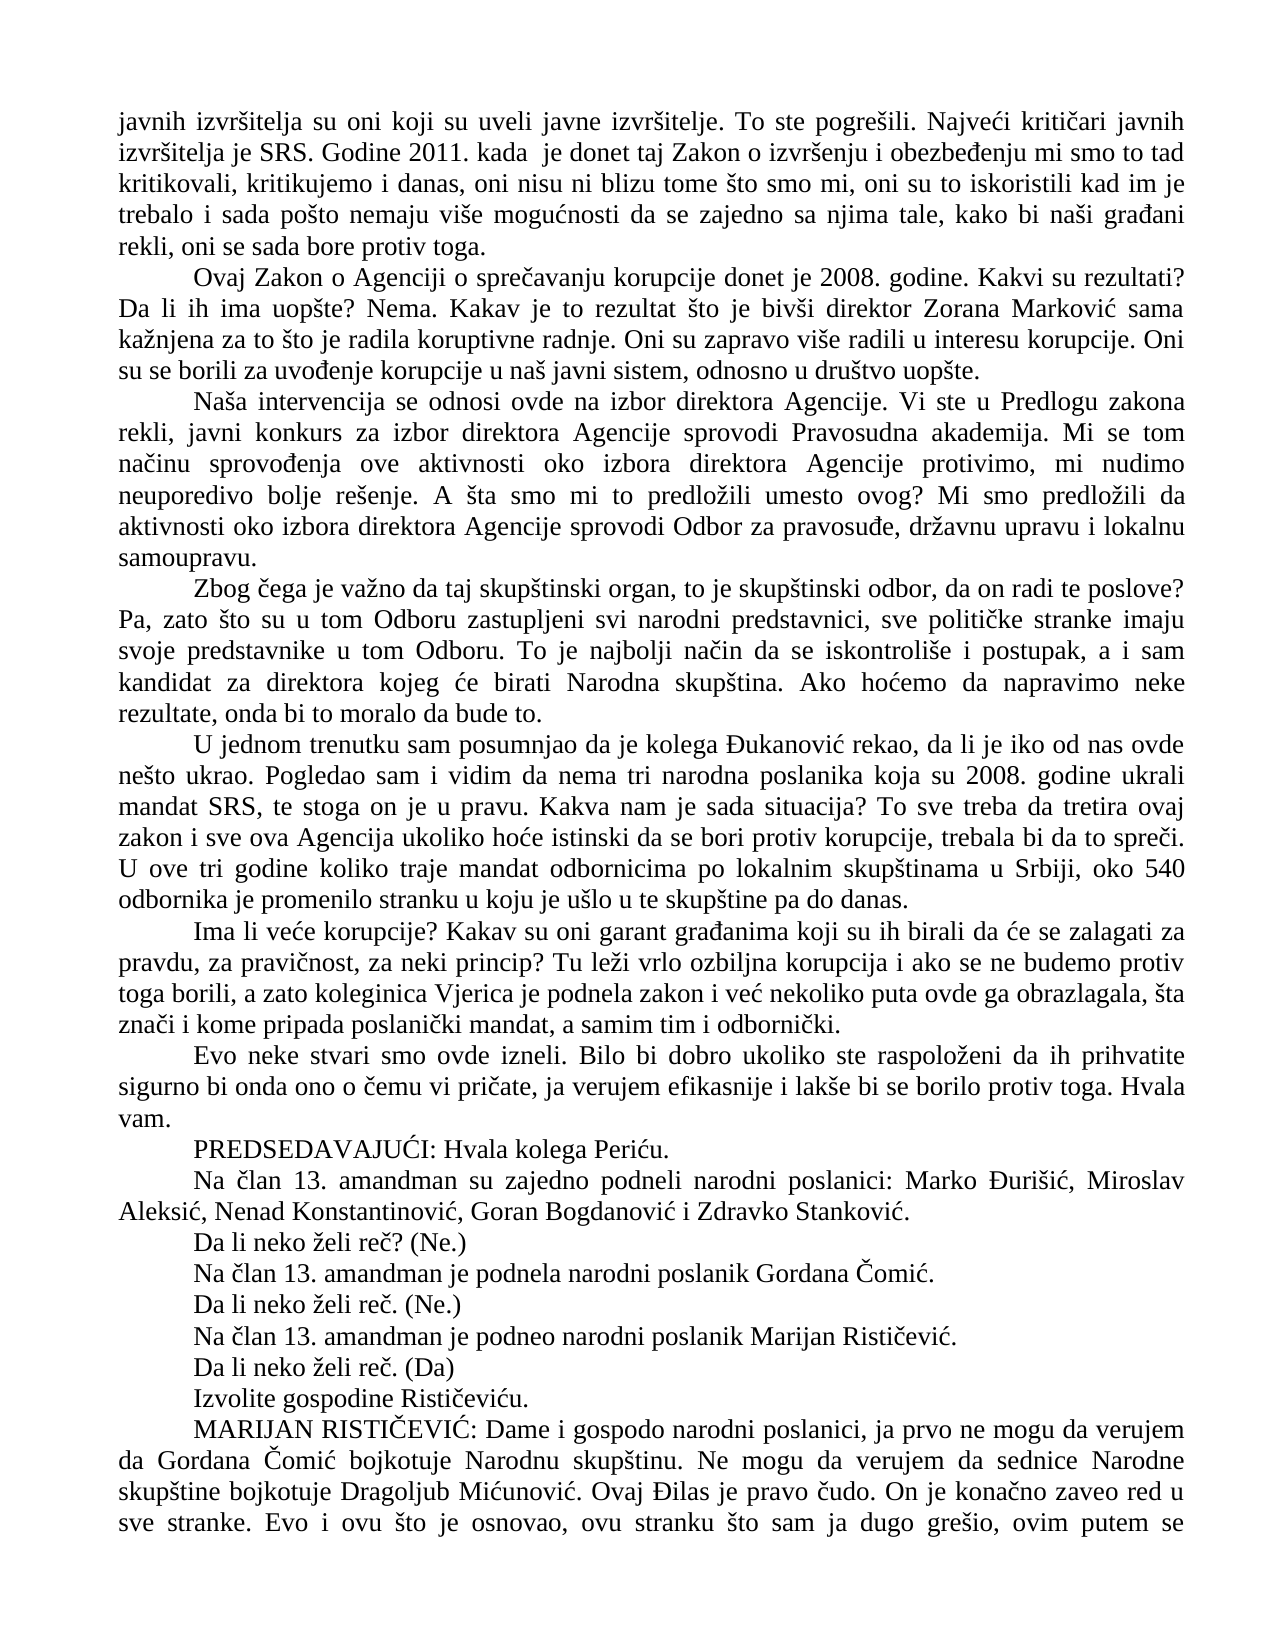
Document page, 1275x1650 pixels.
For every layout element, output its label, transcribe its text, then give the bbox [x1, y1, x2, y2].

text Zbog čega je važno da taj skupštinski organ, to je skupštinski odbor, da on radi te poslove? Pa, zato što su u tom Odboru zastupljeni svi narodni predstavnici, sve političke stranke imaju svoje predstavnike u tom Odboru. To je najbolji način da se iskontroliše i postupak, a i sam kandidat za direktora kojeg će birati Narodna skupština. Ako hoćemo da napravimo neke rezultate, onda bi to moralo da bude to. [118, 572, 1186, 728]
text Ovaj Zakon o Agenciji o sprečavanju korupcije donet je 2008. godine. Kakvi su rezultati? Da li ih ima uopšte? Nema. Kakav je to rezultat što je bivši direktor Zorana Marković sama kažnjena za to što je radila koruptivne radnje. Oni su zapravo više radili u interesu korupcije. Oni su se borili za uvođenje korupcije u naš javni sistem, odnosno u društvo uopšte. [118, 261, 1186, 385]
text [118, 1413, 1186, 1538]
text Da li neko želi reč. (Ne.) [118, 1288, 1186, 1320]
text Naša intervencija se odnosi ovde na izbor direktora Agencije. Vi ste u Predlogu zakona rekli, javni konkurs za izbor direktora Agencije sprovodi Pravosudna akademija. Mi se tom načinu sprovođenja ove aktivnosti oko izbora direktora Agencije protivimo, mi nudimo neuporedivo bolje rešenje. A šta smo mi to predložili umesto ovog? Mi smo predložili da aktivnosti oko izbora direktora Agencije sprovodi Odbor za pravosuđe, državnu upravu i lokalnu samoupravu. [118, 385, 1186, 572]
text Na član 13. amandman su zajedno podneli narodni poslanici: Marko Đurišić, Miroslav Aleksić, Nenad Konstantinović, Goran Bogdanović i Zdravko Stanković. [118, 1164, 1186, 1226]
text Evo neke stvari smo ovde izneli. Bilo bi dobro ukoliko ste raspoloženi da ih prihvatite sigurno bi onda ono o čemu vi pričate, ja verujem efikasnije i lakše bi se borilo protiv toga. Hvala vam. [118, 1039, 1186, 1133]
text Da li neko želi reč. (Da) [118, 1351, 1186, 1382]
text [118, 105, 1186, 261]
text U jednom trenutku sam posumnjao da je kolega Đukanović rekao, da li je iko od nas ovde nešto ukrao. Pogledao sam i vidim da nema tri narodna poslanika koja su 2008. godine ukrali mandat SRS, te stoga on je u pravu. Kakva nam je sada situacija? To sve treba da tretira ovaj zakon i sve ova Agencija ukoliko hoće istinski da se bori protiv korupcije, trebala bi da to spreči. U ove tri godine koliko traje mandat odbornicima po lokalnim skupštinama u Srbiji, oko 540 odbornika je promenilo stranku u koju je ušlo u te skupštine pa do danas. [118, 728, 1186, 915]
text Izvolite gospodine Rističeviću. [118, 1382, 1186, 1413]
text Da li neko želi reč? (Ne.) [118, 1226, 1186, 1257]
text Ima li veće korupcije? Kakav su oni garant građanima koji su ih birali da će se zalagati za pravdu, za pravičnost, za neki princip? Tu leži vrlo ozbiljna korupcija i ako se ne budemo protiv toga borili, a zato koleginica Vjerica je podnela zakon i već nekoliko puta ovde ga obrazlagala, šta znači i kome pripada poslanički mandat, a samim tim i odbornički. [118, 915, 1186, 1039]
text Na član 13. amandman je podneo narodni poslanik Marijan Rističević. [118, 1320, 1186, 1351]
text PREDSEDAVAJUĆI: Hvala kolega Periću. [118, 1133, 1186, 1164]
text Na član 13. amandman je podnela narodni poslanik Gordana Čomić. [118, 1257, 1186, 1288]
